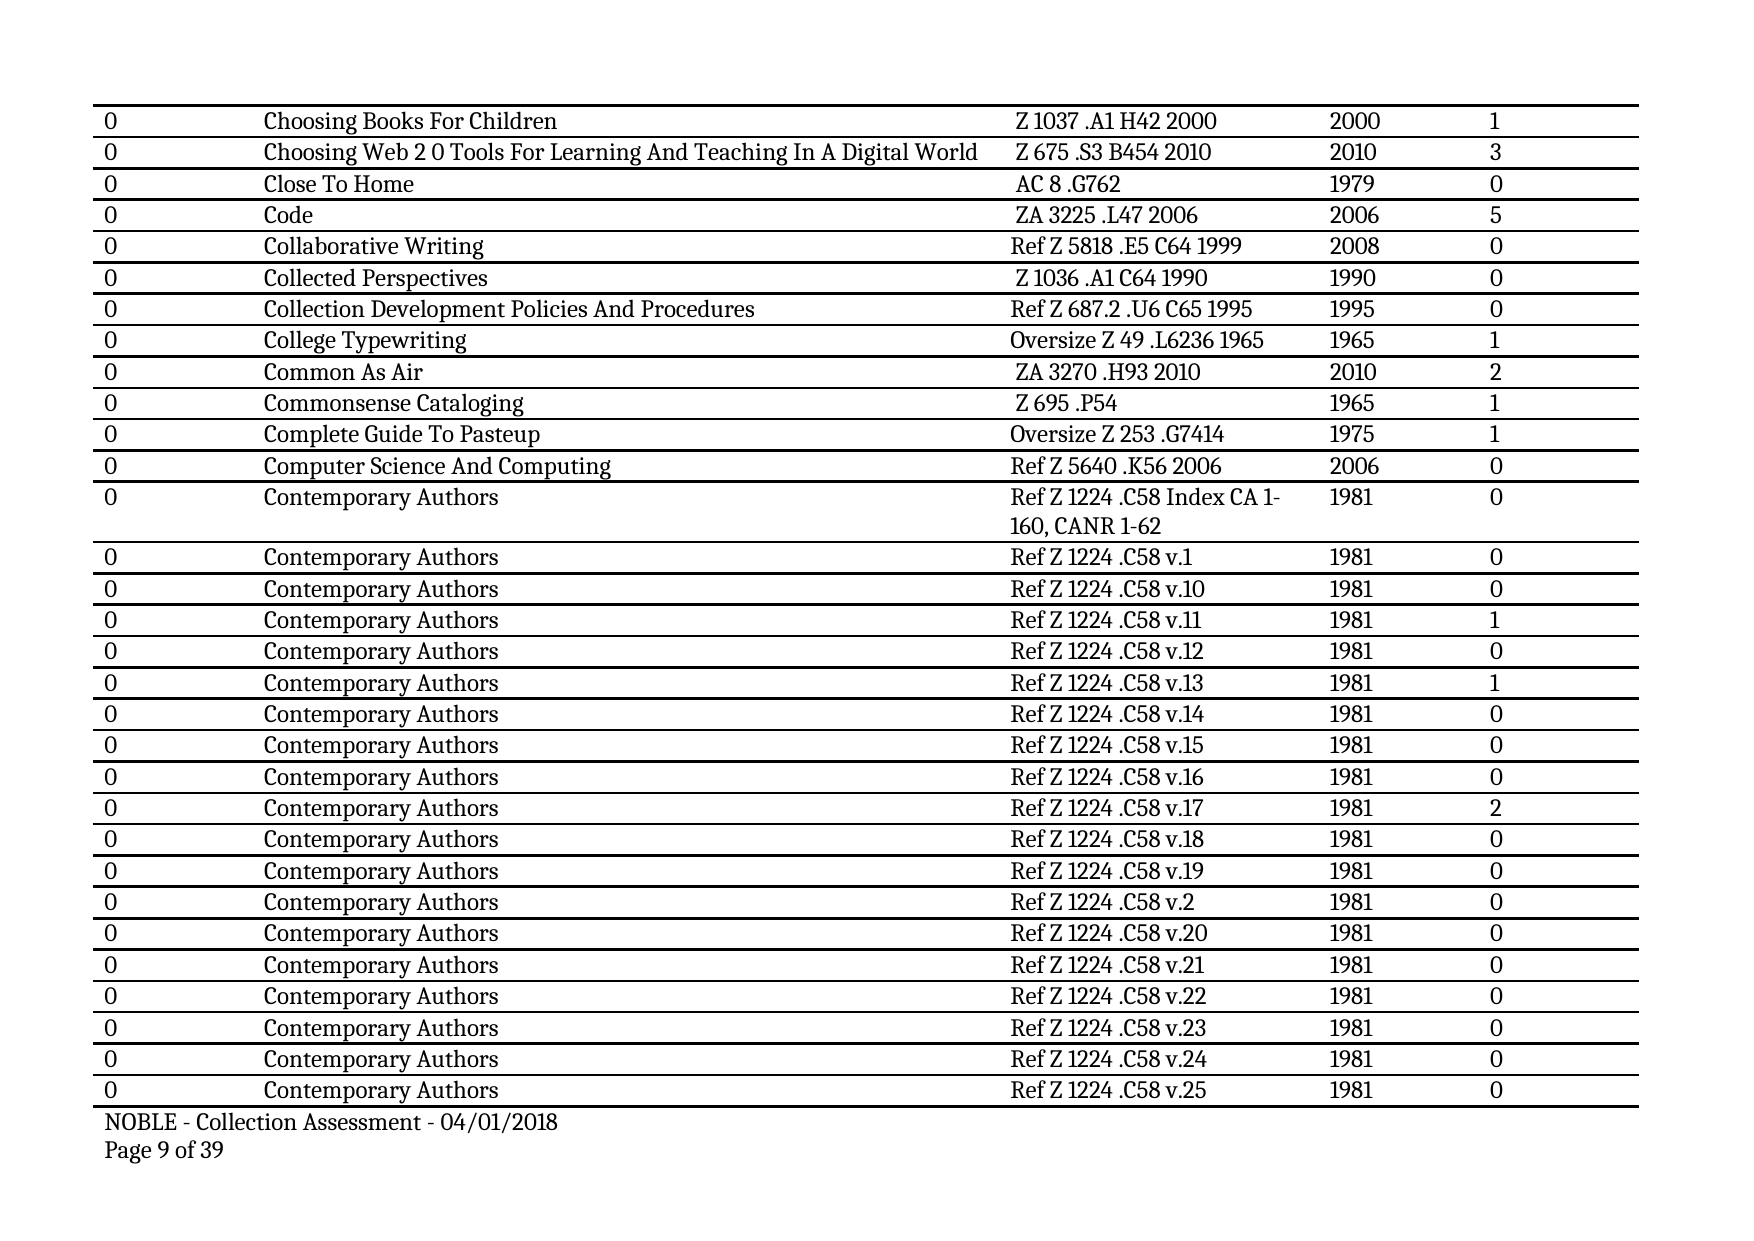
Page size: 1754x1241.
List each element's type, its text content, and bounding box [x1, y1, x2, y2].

table_cell 0 [93, 763, 253, 791]
table_cell Ref Z 1224 .C58 v.16 [999, 763, 1319, 791]
table_cell Ref Z 1224 .C58 v.14 [999, 700, 1319, 729]
table_cell 1995 [1319, 295, 1478, 324]
table_cell 1981 [1319, 637, 1478, 666]
table_cell 1 [1479, 669, 1638, 697]
table_cell Ref Z 5818 .E5 C64 1999 [999, 232, 1319, 261]
table_cell Contemporary Authors [253, 606, 999, 634]
table_cell AC 8 .G762 [999, 170, 1319, 198]
table_cell Ref Z 1224 .C58 v.1 [999, 543, 1319, 572]
table_cell 0 [1479, 888, 1638, 917]
table_cell 0 [93, 232, 253, 261]
table_cell Contemporary Authors [253, 1045, 999, 1073]
table_cell Contemporary Authors [253, 543, 999, 572]
table_cell Ref Z 1224 .C58 v.13 [999, 669, 1319, 697]
table_cell 1981 [1319, 825, 1478, 854]
table_cell 0 [1479, 483, 1638, 541]
table_cell 3 [1479, 138, 1638, 167]
table_cell 1981 [1319, 951, 1478, 979]
table_cell 0 [93, 825, 253, 854]
table_cell Computer Science And Computing [253, 452, 999, 480]
table_cell 1965 [1319, 326, 1478, 355]
table_cell 0 [1479, 1013, 1638, 1042]
table_cell Ref Z 1224 .C58 v.2 [999, 888, 1319, 917]
table_cell 2006 [1319, 452, 1478, 480]
table_cell 1981 [1319, 982, 1478, 1011]
table_cell ZA 3225 .L47 2006 [999, 201, 1319, 229]
table_cell 0 [1479, 264, 1638, 292]
table_cell 0 [1479, 920, 1638, 948]
table_cell 5 [1479, 201, 1638, 229]
table_cell 0 [93, 295, 253, 324]
table_cell 0 [1479, 452, 1638, 480]
table_cell 0 [1479, 170, 1638, 198]
table_cell Ref Z 1224 .C58 v.22 [999, 982, 1319, 1011]
table_cell Z 1036 .A1 C64 1990 [999, 264, 1319, 292]
table_cell 0 [93, 201, 253, 229]
table_cell 0 [93, 138, 253, 167]
table_cell 0 [1479, 951, 1638, 979]
table_cell 0 [93, 1076, 253, 1105]
table_cell 1 [1479, 389, 1638, 418]
table_cell Ref Z 1224 .C58 v.24 [999, 1045, 1319, 1073]
table_cell ZA 3270 .H93 2010 [999, 358, 1319, 386]
table_cell 2 [1479, 358, 1638, 386]
table_cell 1 [1479, 606, 1638, 634]
table_cell Common As Air [253, 358, 999, 386]
table_cell 1 [1479, 420, 1638, 449]
table_cell Contemporary Authors [253, 700, 999, 729]
table_cell 1965 [1319, 389, 1478, 418]
table_cell 2008 [1319, 232, 1478, 261]
table_cell 2 [1479, 794, 1638, 823]
table_cell 0 [93, 264, 253, 292]
table_cell 0 [1479, 700, 1638, 729]
table_cell 0 [93, 107, 253, 136]
table_cell Contemporary Authors [253, 483, 999, 541]
table_cell Oversize Z 49 .L6236 1965 [999, 326, 1319, 355]
table_cell 0 [93, 731, 253, 760]
table_cell 0 [1479, 763, 1638, 791]
table_cell 0 [1479, 825, 1638, 854]
table_cell 0 [93, 794, 253, 823]
table_cell 2000 [1319, 107, 1478, 136]
table_cell Choosing Books For Children [253, 107, 999, 136]
table_cell Commonsense Cataloging [253, 389, 999, 418]
table_cell 0 [1479, 731, 1638, 760]
table_cell Collected Perspectives [253, 264, 999, 292]
table_cell Z 695 .P54 [999, 389, 1319, 418]
table_cell 1990 [1319, 264, 1478, 292]
table_cell 1981 [1319, 731, 1478, 760]
table_cell Oversize Z 253 .G7414 [999, 420, 1319, 449]
table_cell 1981 [1319, 1045, 1478, 1073]
table_cell 1981 [1319, 888, 1478, 917]
table_cell 0 [93, 358, 253, 386]
table_cell Contemporary Authors [253, 669, 999, 697]
table_cell Contemporary Authors [253, 920, 999, 948]
table_cell 0 [1479, 295, 1638, 324]
table_cell 1981 [1319, 1076, 1478, 1105]
table_cell Close To Home [253, 170, 999, 198]
table_cell 0 [1479, 543, 1638, 572]
table_cell Contemporary Authors [253, 951, 999, 979]
table_cell 1 [1479, 107, 1638, 136]
table_cell 1975 [1319, 420, 1478, 449]
table_cell 1979 [1319, 170, 1478, 198]
table_cell 1981 [1319, 1013, 1478, 1042]
table_cell 0 [93, 452, 253, 480]
table_cell 0 [1479, 575, 1638, 603]
table_cell 0 [1479, 232, 1638, 261]
table_cell Ref Z 687.2 .U6 C65 1995 [999, 295, 1319, 324]
table_cell 2010 [1319, 358, 1478, 386]
table_cell 0 [93, 637, 253, 666]
table_cell 0 [93, 575, 253, 603]
table_cell 0 [93, 543, 253, 572]
table_cell Contemporary Authors [253, 1013, 999, 1042]
table_cell Collection Development Policies And Procedures [253, 295, 999, 324]
table_cell Ref Z 1224 .C58 v.12 [999, 637, 1319, 666]
table_cell Ref Z 1224 .C58 v.11 [999, 606, 1319, 634]
table_cell Ref Z 1224 .C58 v.20 [999, 920, 1319, 948]
table_cell Contemporary Authors [253, 763, 999, 791]
table_cell Contemporary Authors [253, 794, 999, 823]
table_cell Complete Guide To Pasteup [253, 420, 999, 449]
table_cell 0 [93, 951, 253, 979]
table_cell 1981 [1319, 669, 1478, 697]
table_cell Contemporary Authors [253, 575, 999, 603]
table_cell Choosing Web 2 0 Tools For Learning And Teaching In A Digital World [253, 138, 999, 167]
table_cell Z 675 .S3 B454 2010 [999, 138, 1319, 167]
table_cell 2010 [1319, 138, 1478, 167]
table_cell Ref Z 1224 .C58 v.18 [999, 825, 1319, 854]
table_cell 0 [93, 1045, 253, 1073]
table_cell Ref Z 5640 .K56 2006 [999, 452, 1319, 480]
table_cell 0 [93, 982, 253, 1011]
table_cell Contemporary Authors [253, 825, 999, 854]
table_cell Ref Z 1224 .C58 v.10 [999, 575, 1319, 603]
table_cell 1981 [1319, 794, 1478, 823]
table_cell Contemporary Authors [253, 857, 999, 885]
table_cell 1981 [1319, 857, 1478, 885]
table_cell Ref Z 1224 .C58 v.19 [999, 857, 1319, 885]
table_cell Ref Z 1224 .C58 v.25 [999, 1076, 1319, 1105]
table_cell 0 [1479, 1045, 1638, 1073]
table_cell Collaborative Writing [253, 232, 999, 261]
table_cell 1 [1479, 326, 1638, 355]
table_cell 1981 [1319, 606, 1478, 634]
table_cell 0 [93, 326, 253, 355]
table_cell 0 [93, 483, 253, 541]
table_cell Ref Z 1224 .C58 v.15 [999, 731, 1319, 760]
table_cell 1981 [1319, 543, 1478, 572]
table_cell 0 [93, 700, 253, 729]
table_cell 0 [93, 920, 253, 948]
table_cell Ref Z 1224 .C58 Index CA 1-160, CANR 1-62 [999, 483, 1319, 541]
table_cell 1981 [1319, 700, 1478, 729]
table_cell 0 [93, 389, 253, 418]
table_cell Z 1037 .A1 H42 2000 [999, 107, 1319, 136]
table_cell 0 [1479, 637, 1638, 666]
table_cell 2006 [1319, 201, 1478, 229]
table_cell College Typewriting [253, 326, 999, 355]
table_cell 0 [93, 170, 253, 198]
table_cell Ref Z 1224 .C58 v.23 [999, 1013, 1319, 1042]
table_cell 0 [93, 1013, 253, 1042]
table_cell Contemporary Authors [253, 731, 999, 760]
table_cell Code [253, 201, 999, 229]
table_cell 0 [93, 857, 253, 885]
table_cell 0 [1479, 857, 1638, 885]
table_cell 0 [1479, 982, 1638, 1011]
table_cell Contemporary Authors [253, 637, 999, 666]
table_cell Ref Z 1224 .C58 v.21 [999, 951, 1319, 979]
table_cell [253, 1076, 999, 1105]
table_cell 0 [1479, 1076, 1638, 1105]
table_cell 0 [93, 888, 253, 917]
table_cell 1981 [1319, 575, 1478, 603]
table_cell 1981 [1319, 920, 1478, 948]
table_cell Contemporary Authors [253, 982, 999, 1011]
table_cell 1981 [1319, 483, 1478, 541]
table_cell 0 [93, 420, 253, 449]
table_cell 0 [93, 669, 253, 697]
table_cell Contemporary Authors [253, 888, 999, 917]
table_cell 1981 [1319, 763, 1478, 791]
table_cell Ref Z 1224 .C58 v.17 [999, 794, 1319, 823]
table_cell 0 [93, 606, 253, 634]
